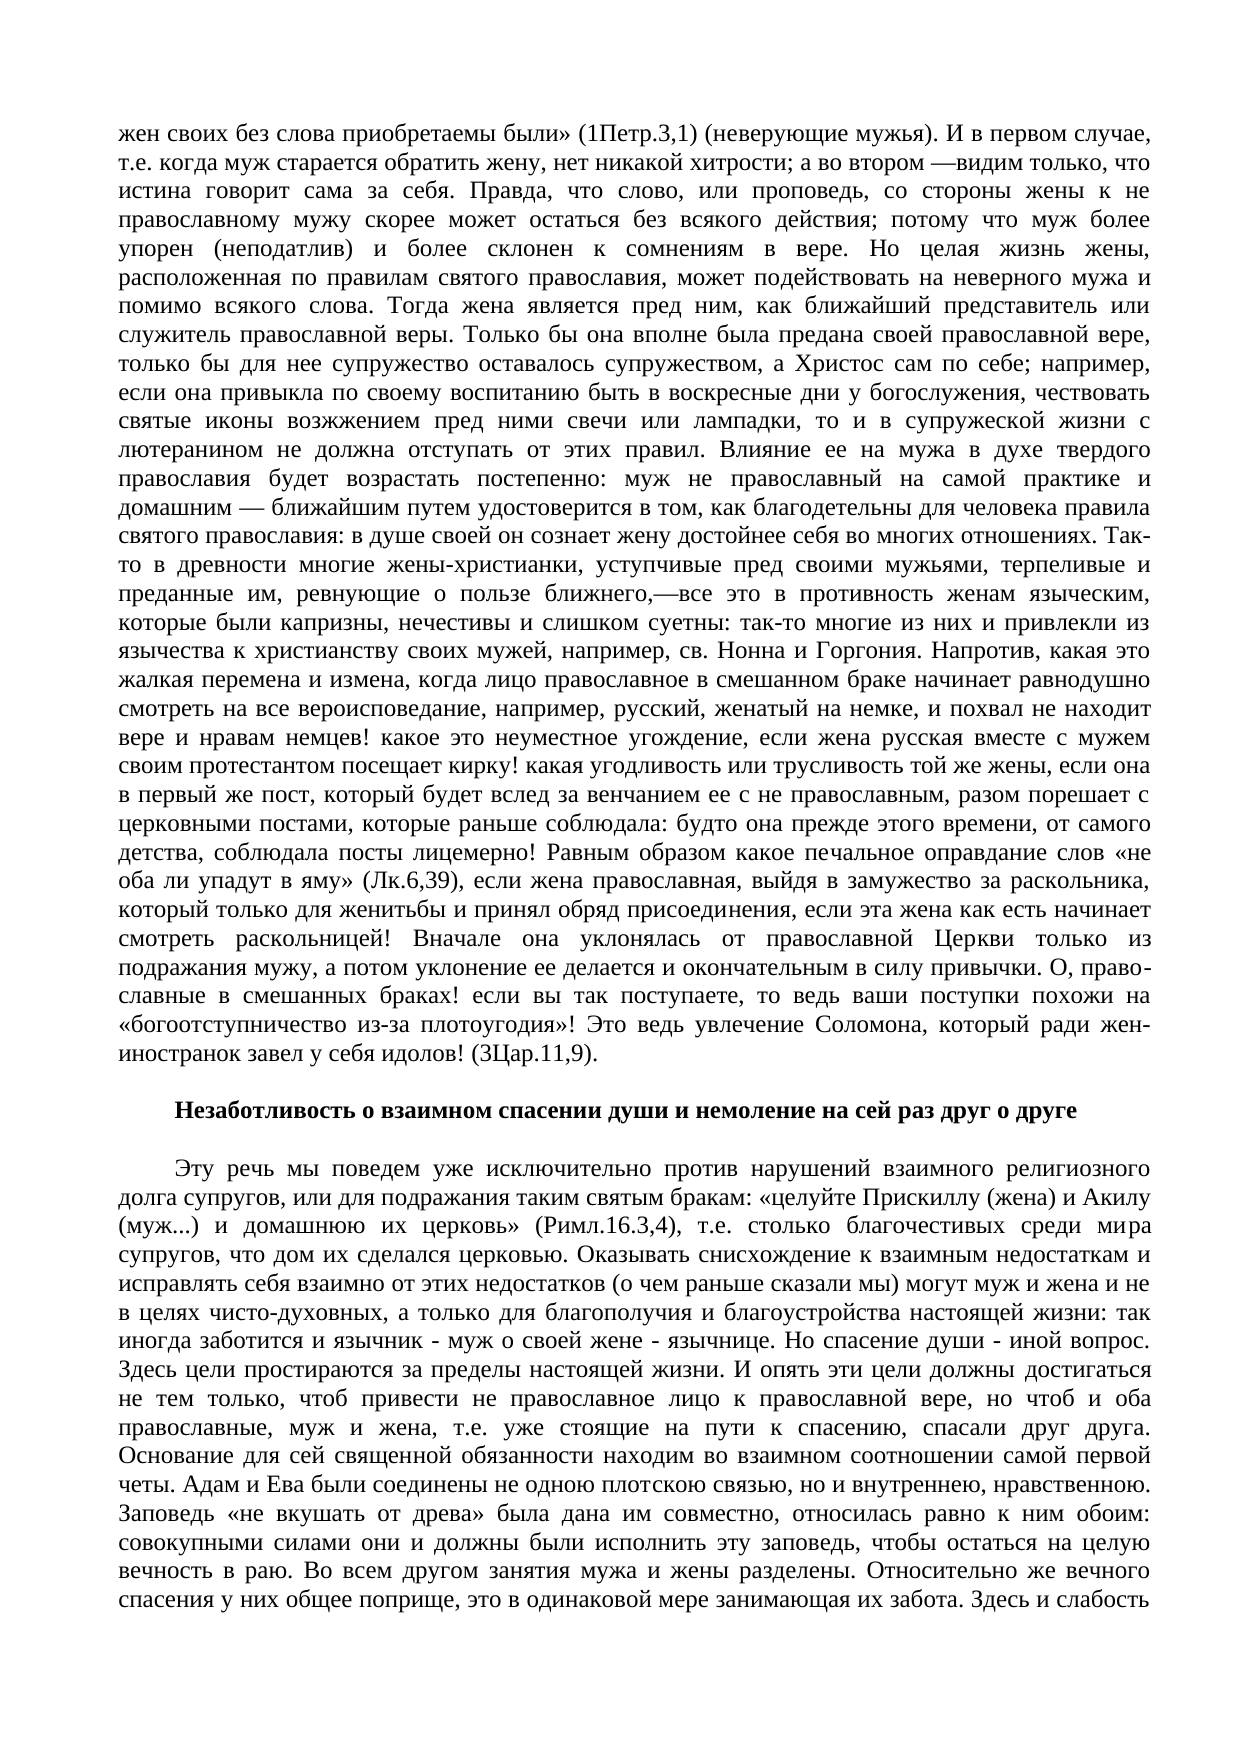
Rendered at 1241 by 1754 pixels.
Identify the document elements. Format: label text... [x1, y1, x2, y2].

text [118, 1153, 1152, 1613]
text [118, 118, 1152, 1067]
subtitle Незаботливость о взаимном спасении души и немоление на сей раз друг о друге [118, 1096, 1152, 1124]
